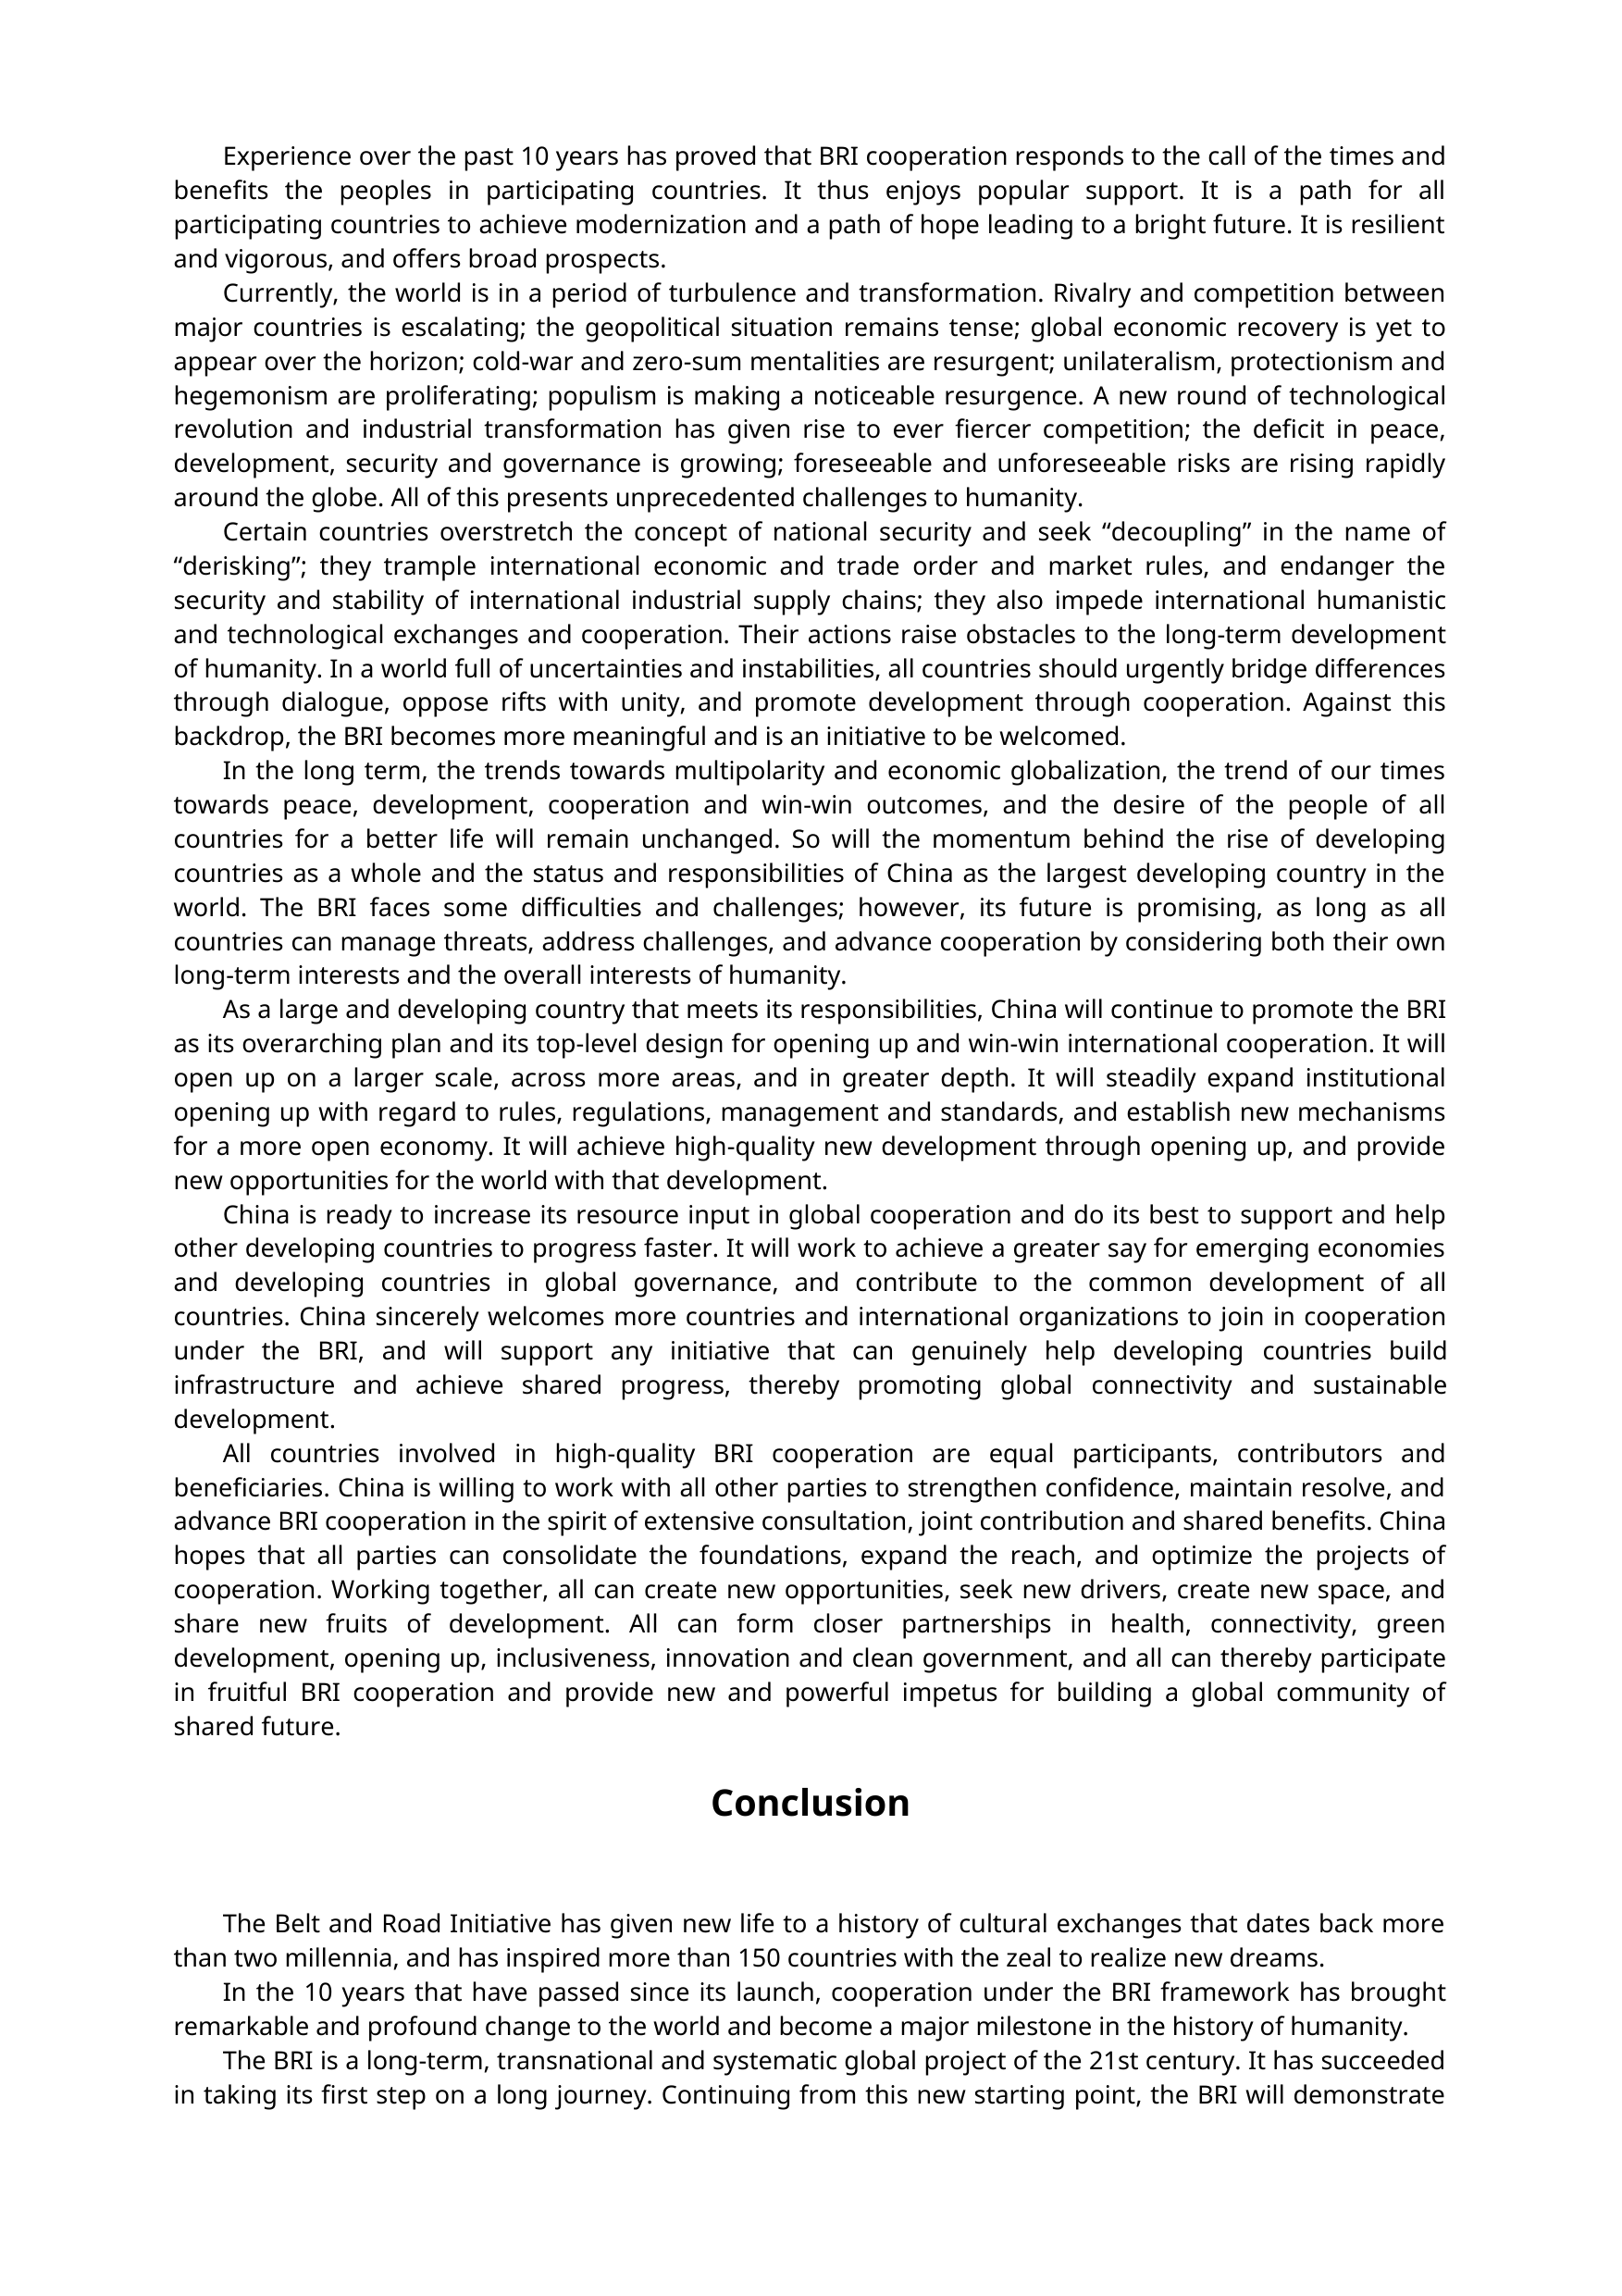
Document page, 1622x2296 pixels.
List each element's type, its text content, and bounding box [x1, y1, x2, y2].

text China is ready to increase its resource input in global cooperation and do its best to support and help other developing countries to progress faster. It will work to achieve a greater say for emerging economies and developing countries in global governance, and contribute to the common development of all countries. China sincerely welcomes more countries and international organizations to join in cooperation under the BRI, and will support any initiative that can genuinely help developing countries build infrastructure and achieve shared progress, thereby promoting global connectivity and sustainable development. [173, 1197, 1447, 1435]
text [173, 2042, 1447, 2111]
text Certain countries overstretch the concept of national security and seek “decoupling” in the name of “derisking”; they trample international economic and trade order and market rules, and endanger the security and stability of international industrial supply chains; they also impede international humanistic and technological exchanges and cooperation. Their actions raise obstacles to the long-term development of humanity. In a world full of uncertainties and instabilities, all countries should urgently bridge differences through dialogue, oppose rifts with unity, and promote development through cooperation. Against this backdrop, the BRI becomes more meaningful and is an initiative to be welcomed. [173, 515, 1447, 753]
text All countries involved in high-quality BRI cooperation are equal participants, contributors and beneficiaries. China is willing to work with all other parties to strengthen confidence, maintain resolve, and advance BRI cooperation in the spirit of extensive consultation, joint contribution and shared benefits. China hopes that all parties can consolidate the foundations, expand the reach, and optimize the projects of cooperation. Working together, all can create new opportunities, seek new drivers, create new space, and share new fruits of development. All can form closer partnerships in health, connectivity, green development, opening up, inclusiveness, innovation and clean government, and all can thereby participate in fruitful BRI cooperation and provide new and powerful impetus for building a global community of shared future. [173, 1435, 1447, 1743]
text In the 10 years that have passed since its launch, cooperation under the BRI framework has brought remarkable and profound change to the world and become a major milestone in the history of humanity. [173, 1975, 1447, 2042]
text The Belt and Road Initiative has given new life to a history of cultural exchanges that dates back more than two millennia, and has inspired more than 150 countries with the zeal to realize new dreams. [173, 1906, 1447, 1975]
text As a large and developing country that meets its responsibilities, China will continue to promote the BRI as its overarching plan and its top-level design for opening up and win-win international cooperation. It will open up on a larger scale, across more areas, and in greater depth. It will steadily expand institutional opening up with regard to rules, regulations, management and standards, and establish new mechanisms for a more open economy. It will achieve high-quality new development through opening up, and provide new opportunities for the world with that development. [173, 992, 1447, 1197]
text In the long term, the trends towards multipolarity and economic globalization, the trend of our times towards peace, development, cooperation and win-win outcomes, and the desire of the people of all countries for a better life will remain unchanged. So will the momentum behind the rise of developing countries as a whole and the status and responsibilities of China as the largest developing country in the world. The BRI faces some difficulties and challenges; however, its future is promising, as long as all countries can manage threats, address challenges, and advance cooperation by considering both their own long-term interests and the overall interests of humanity. [173, 753, 1447, 992]
text Experience over the past 10 years has proved that BRI cooperation responds to the call of the times and benefits the peoples in participating countries. It thus enjoys popular support. It is a path for all participating countries to achieve modernization and a path of hope leading to a bright future. It is resilient and vigorous, and offers broad prospects. [173, 139, 1447, 275]
text Conclusion [173, 1777, 1447, 1827]
text Currently, the world is in a period of turbulence and transformation. Rivalry and competition between major countries is escalating; the geopolitical situation remains tense; global economic recovery is yet to appear over the horizon; cold-war and zero-sum mentalities are resurgent; unilateralism, protectionism and hegemonism are proliferating; populism is making a noticeable resurgence. A new round of technological revolution and industrial transformation has given rise to ever fiercer competition; the deficit in peace, development, security and governance is growing; foreseeable and unforeseeable risks are rising rapidly around the globe. All of this presents unprecedented challenges to humanity. [173, 275, 1447, 515]
